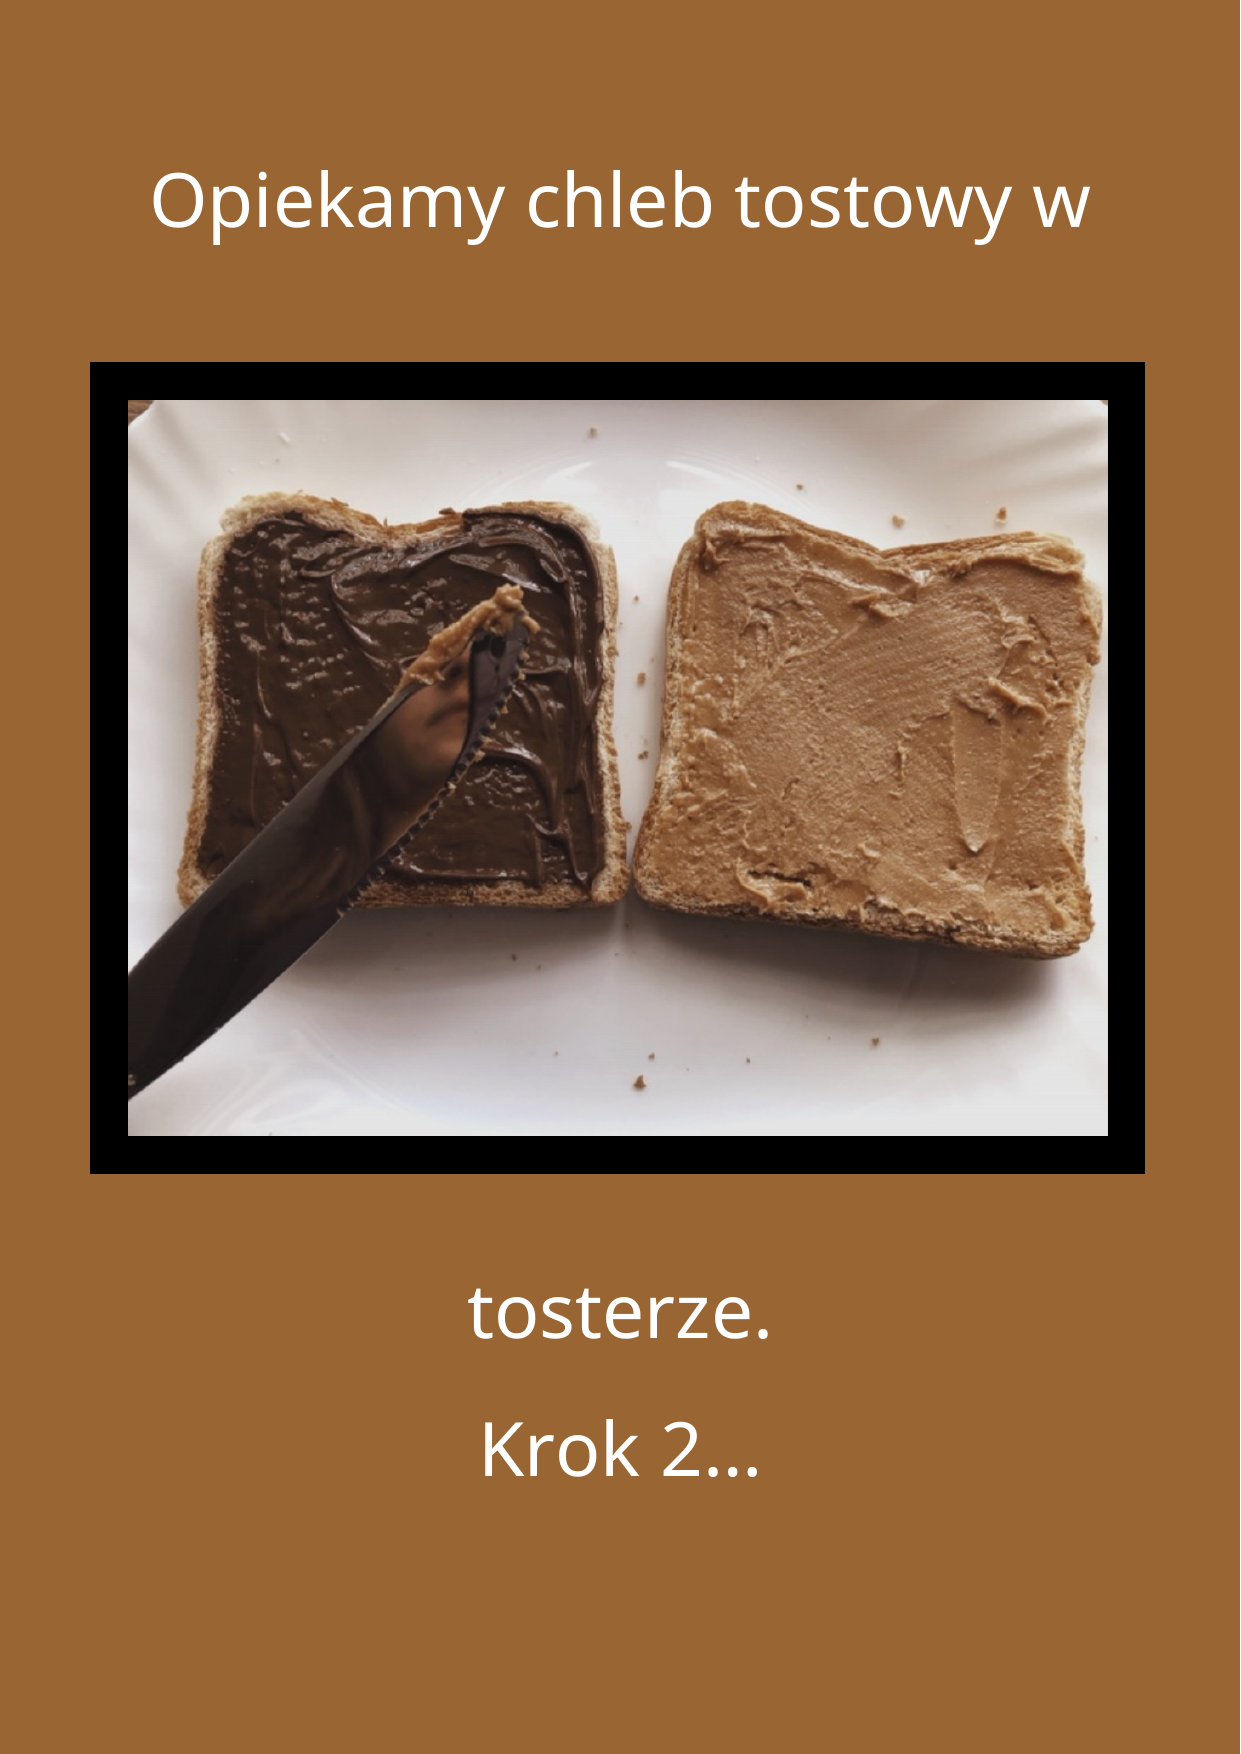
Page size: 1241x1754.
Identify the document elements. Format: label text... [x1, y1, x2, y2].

text Krok 2… [148, 1397, 1093, 1499]
picture [129, 400, 1107, 1136]
text Opiekamy chleb tostowy w tosterze. [148, 1174, 1093, 1360]
text Opiekamy chleb tostowy w tosterze. [148, 148, 1093, 362]
